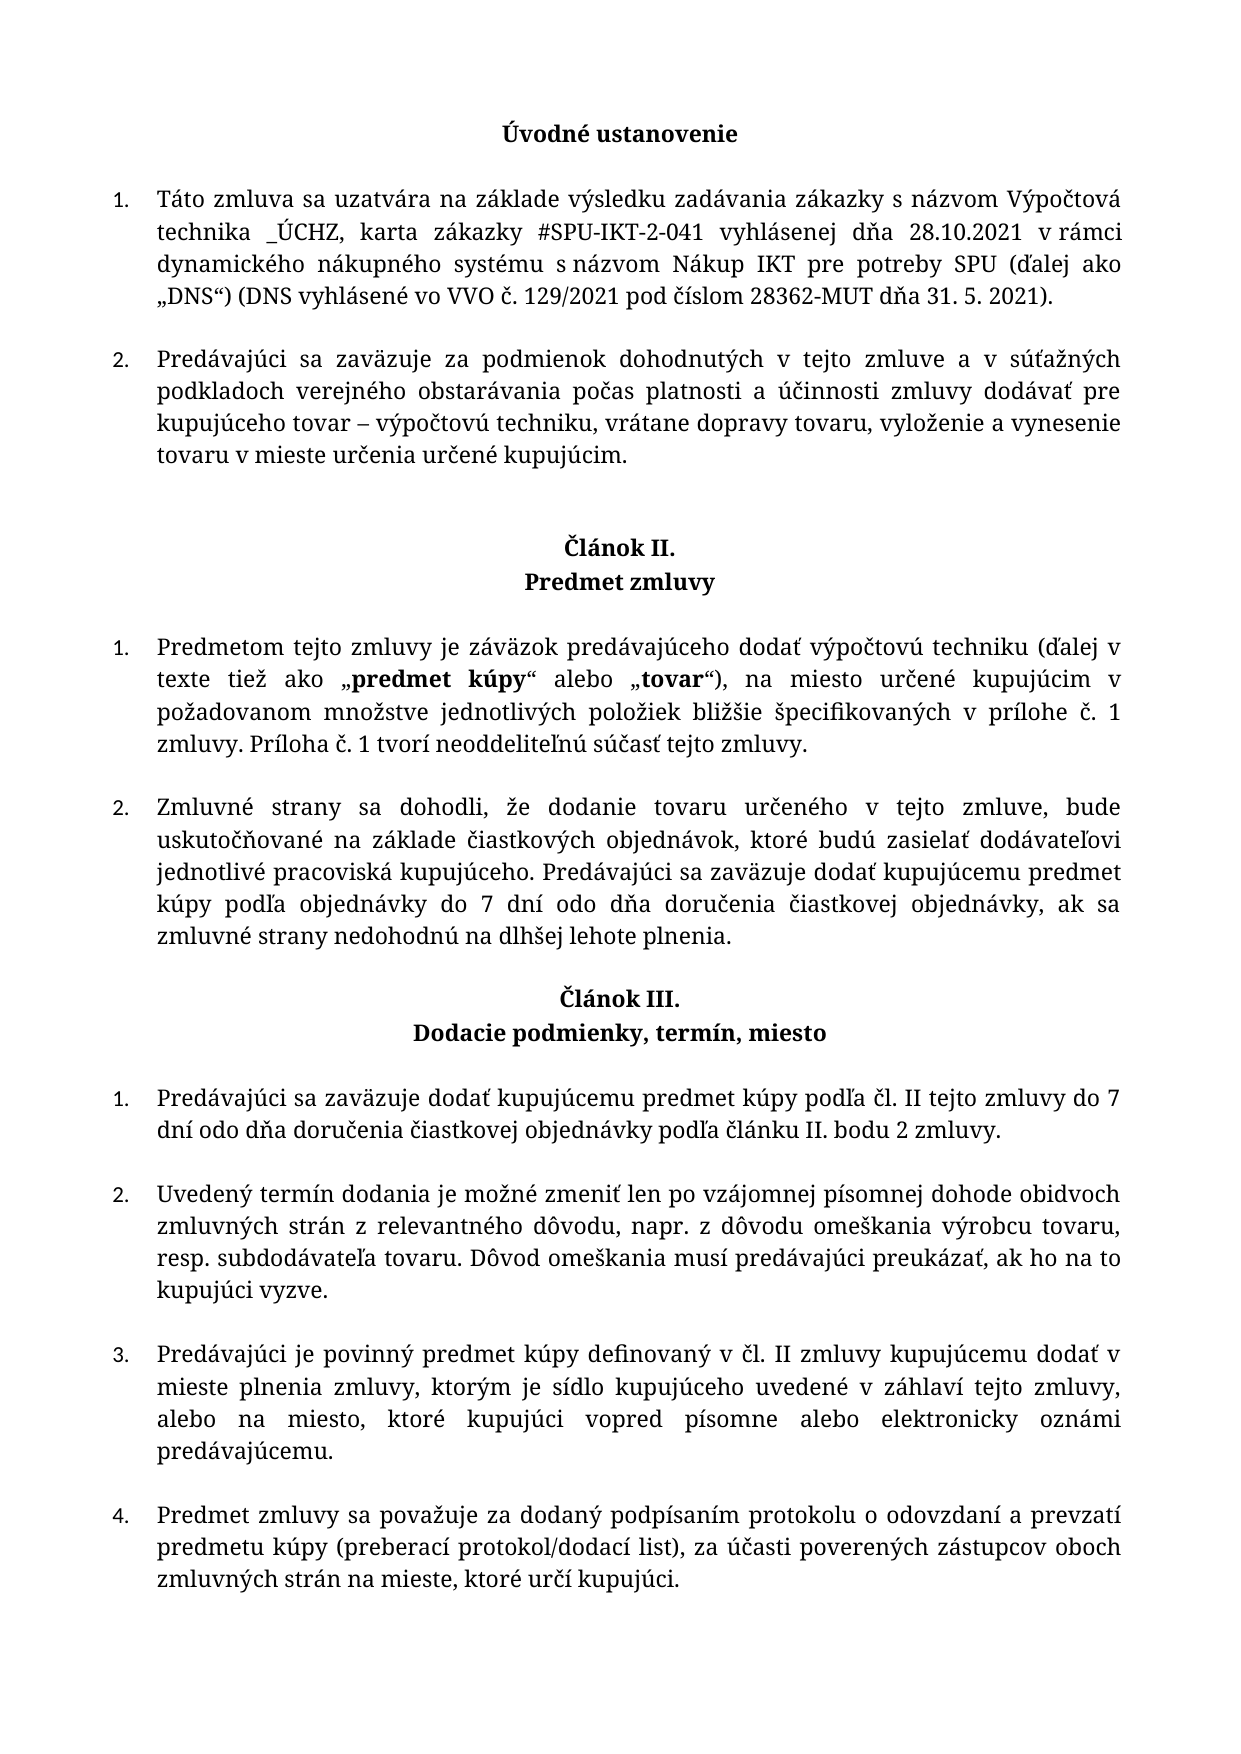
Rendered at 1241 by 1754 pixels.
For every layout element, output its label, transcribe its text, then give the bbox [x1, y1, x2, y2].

list Zmluvné strany sa dohodli, že dodanie tovaru určeného v tejto zmluve, bude uskutočňované na základe čiastkových objednávok, ktoré budú zasielať dodávateľovi jednotlivé pracoviská kupujúceho. Predávajúci sa zaväzuje dodať kupujúcemu predmet kúpy podľa objednávky do 7 dní odo dňa doručenia čiastkovej objednávky, ak sa zmluvné strany nedohodnú na dlhšej lehote plnenia. [112, 791, 1122, 951]
list Predávajúci je povinný predmet kúpy definovaný v čl. II zmluvy kupujúcemu dodať v mieste plnenia zmluvy, ktorým je sídlo kupujúceho uvedené v záhlaví tejto zmluvy, alebo na miesto, ktoré kupujúci vopred písomne alebo elektronicky oznámi predávajúcemu. [112, 1338, 1122, 1466]
list Táto zmluva sa uzatvára na základe výsledku zadávania zákazky s názvom Výpočtová technika _ÚCHZ, karta zákazky #SPU-IKT-2-041 vyhlásenej dňa 28.10.2021 v rámci dynamického nákupného systému s názvom Nákup IKT pre potreby SPU (ďalej ako „DNS“) (DNS vyhlásené vo VVO č. 129/2021 pod číslom 28362-MUT dňa 31. 5. 2021). [112, 183, 1122, 311]
list Predmet zmluvy sa považuje za dodaný podpísaním protokolu o odovzdaní a prevzatí predmetu kúpy (preberací protokol/dodací list), za účasti poverených zástupcov oboch zmluvných strán na mieste, ktoré určí kupujúci. [112, 1499, 1122, 1594]
text Článok III. [118, 983, 1122, 1014]
text Predmet zmluvy [117, 566, 1122, 597]
list Predávajúci sa zaväzuje dodať kupujúcemu predmet kúpy podľa čl. II tejto zmluvy do 7 dní odo dňa doručenia čiastkovej objednávky podľa článku II. bodu 2 zmluvy. [112, 1082, 1122, 1145]
list Predmetom tejto zmluvy je záväzok predávajúceho dodať výpočtovú techniku (ďalej v texte tiež ako „predmet kúpy“ alebo „tovar“), na miesto určené kupujúcim v požadovanom množstve jednotlivých položiek bližšie špecifikovaných v prílohe č. 1 zmluvy. Príloha č. 1 tvorí neoddeliteľnú súčasť tejto zmluvy. [112, 631, 1122, 759]
text Článok II. [118, 532, 1122, 563]
text Úvodné ustanovenie [118, 118, 1122, 149]
list Uvedený termín dodania je možné zmeniť len po vzájomnej písomnej dohode obidvoch zmluvných strán z relevantného dôvodu, napr. z dôvodu omeškania výrobcu tovaru, resp. subdodávateľa tovaru. Dôvod omeškania musí predávajúci preukázať, ak ho na to kupujúci vyzve. [112, 1178, 1122, 1306]
list Predávajúci sa zaväzuje za podmienok dohodnutých v tejto zmluve a v súťažných podkladoch verejného obstarávania počas platnosti a účinnosti zmluvy dodávať pre kupujúceho tovar – výpočtovú techniku, vrátane dopravy tovaru, vyloženie a vynesenie tovaru v mieste určenia určené kupujúcim. [112, 343, 1122, 471]
text Dodacie podmienky, termín, miesto [118, 1017, 1122, 1048]
